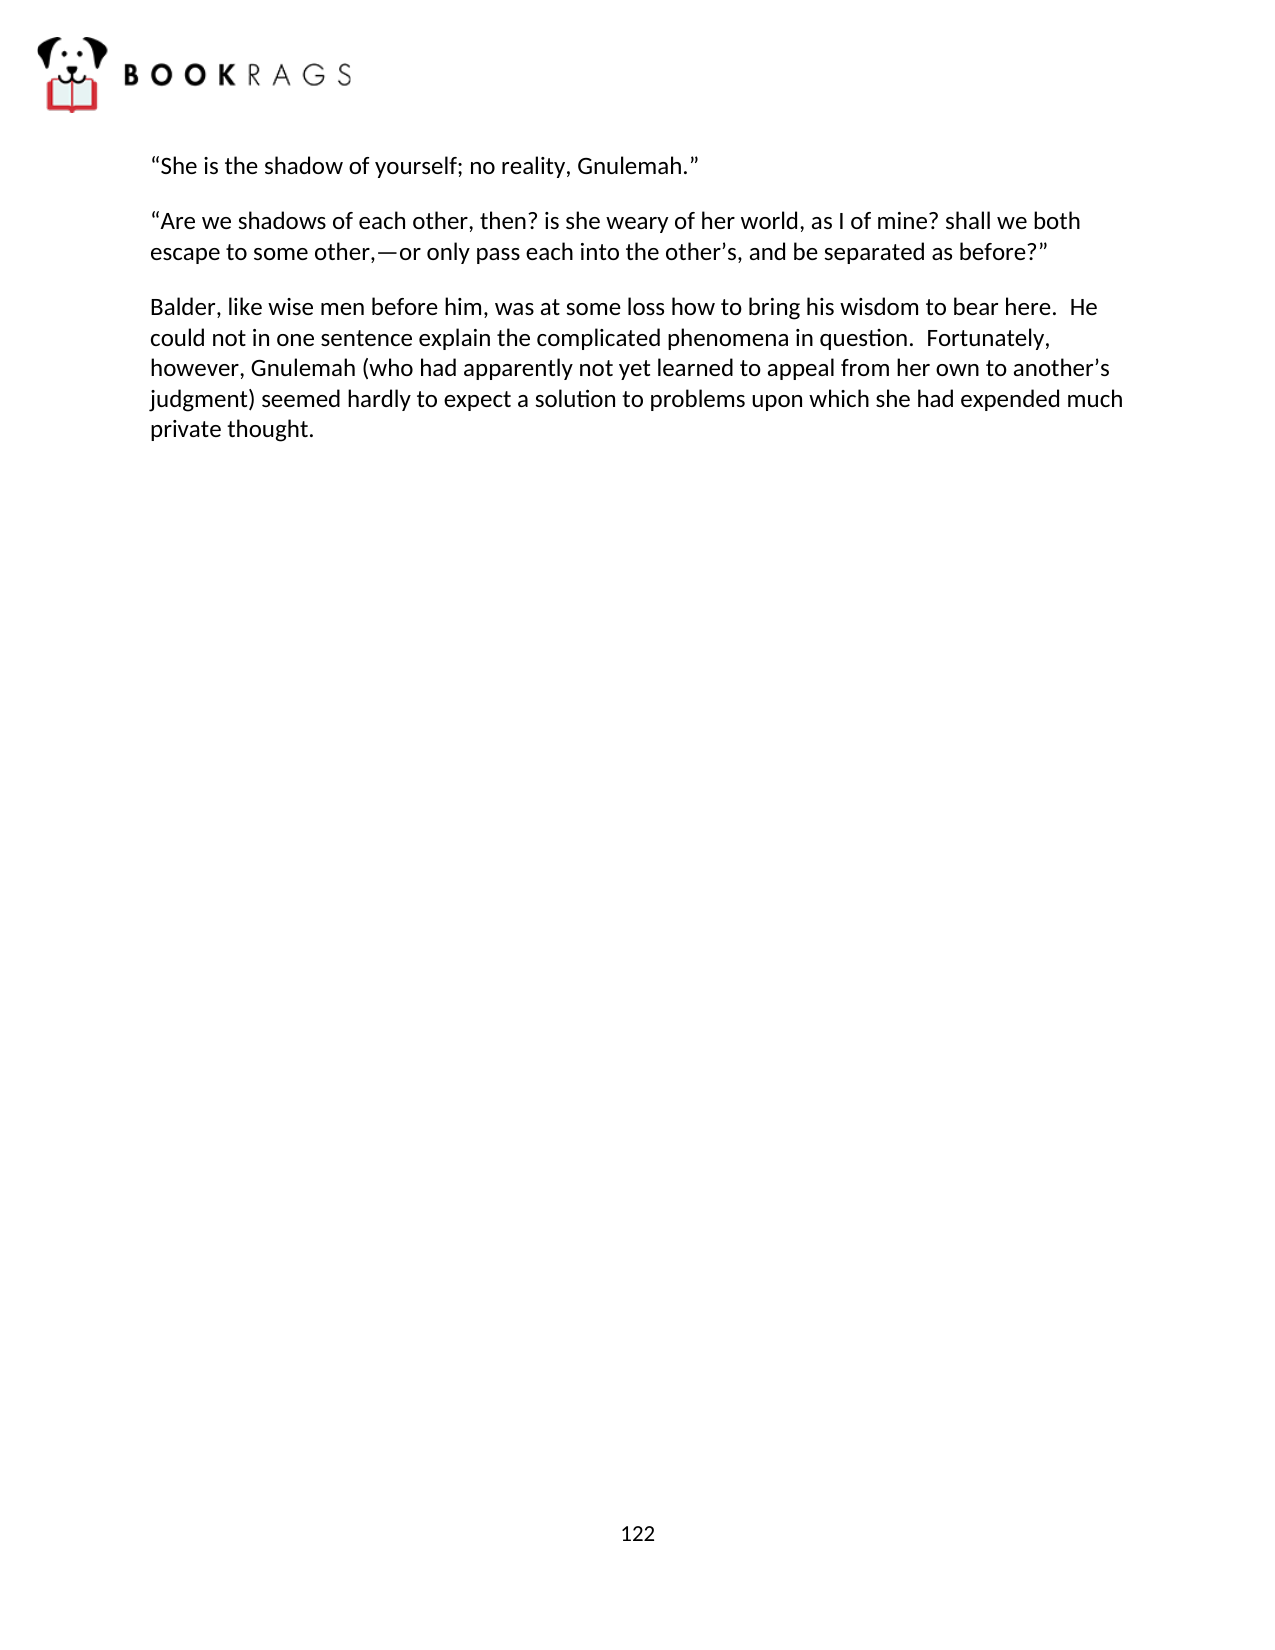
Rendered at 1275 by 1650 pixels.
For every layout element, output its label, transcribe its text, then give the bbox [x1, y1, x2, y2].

text Balder, like wise men before him, was at some loss how to bring his wisdom to bear here. He could not in one sentence explain the complicated phenomena in question. Fortunately, however, Gnulemah (who had apparently not yet learned to appeal from her own to another’s judgment) seemed hardly to expect a solution to problems upon which she had expended much private thought. [150, 292, 1125, 444]
picture [37, 37, 351, 113]
text “She is the shadow of yourself; no reality, Gnulemah.” [150, 150, 1125, 181]
text “Are we shadows of each other, then? is she weary of her world, as I of mine? shall we both escape to some other,—­or only pass each into the other’s, and be separated as before?” [150, 206, 1125, 267]
